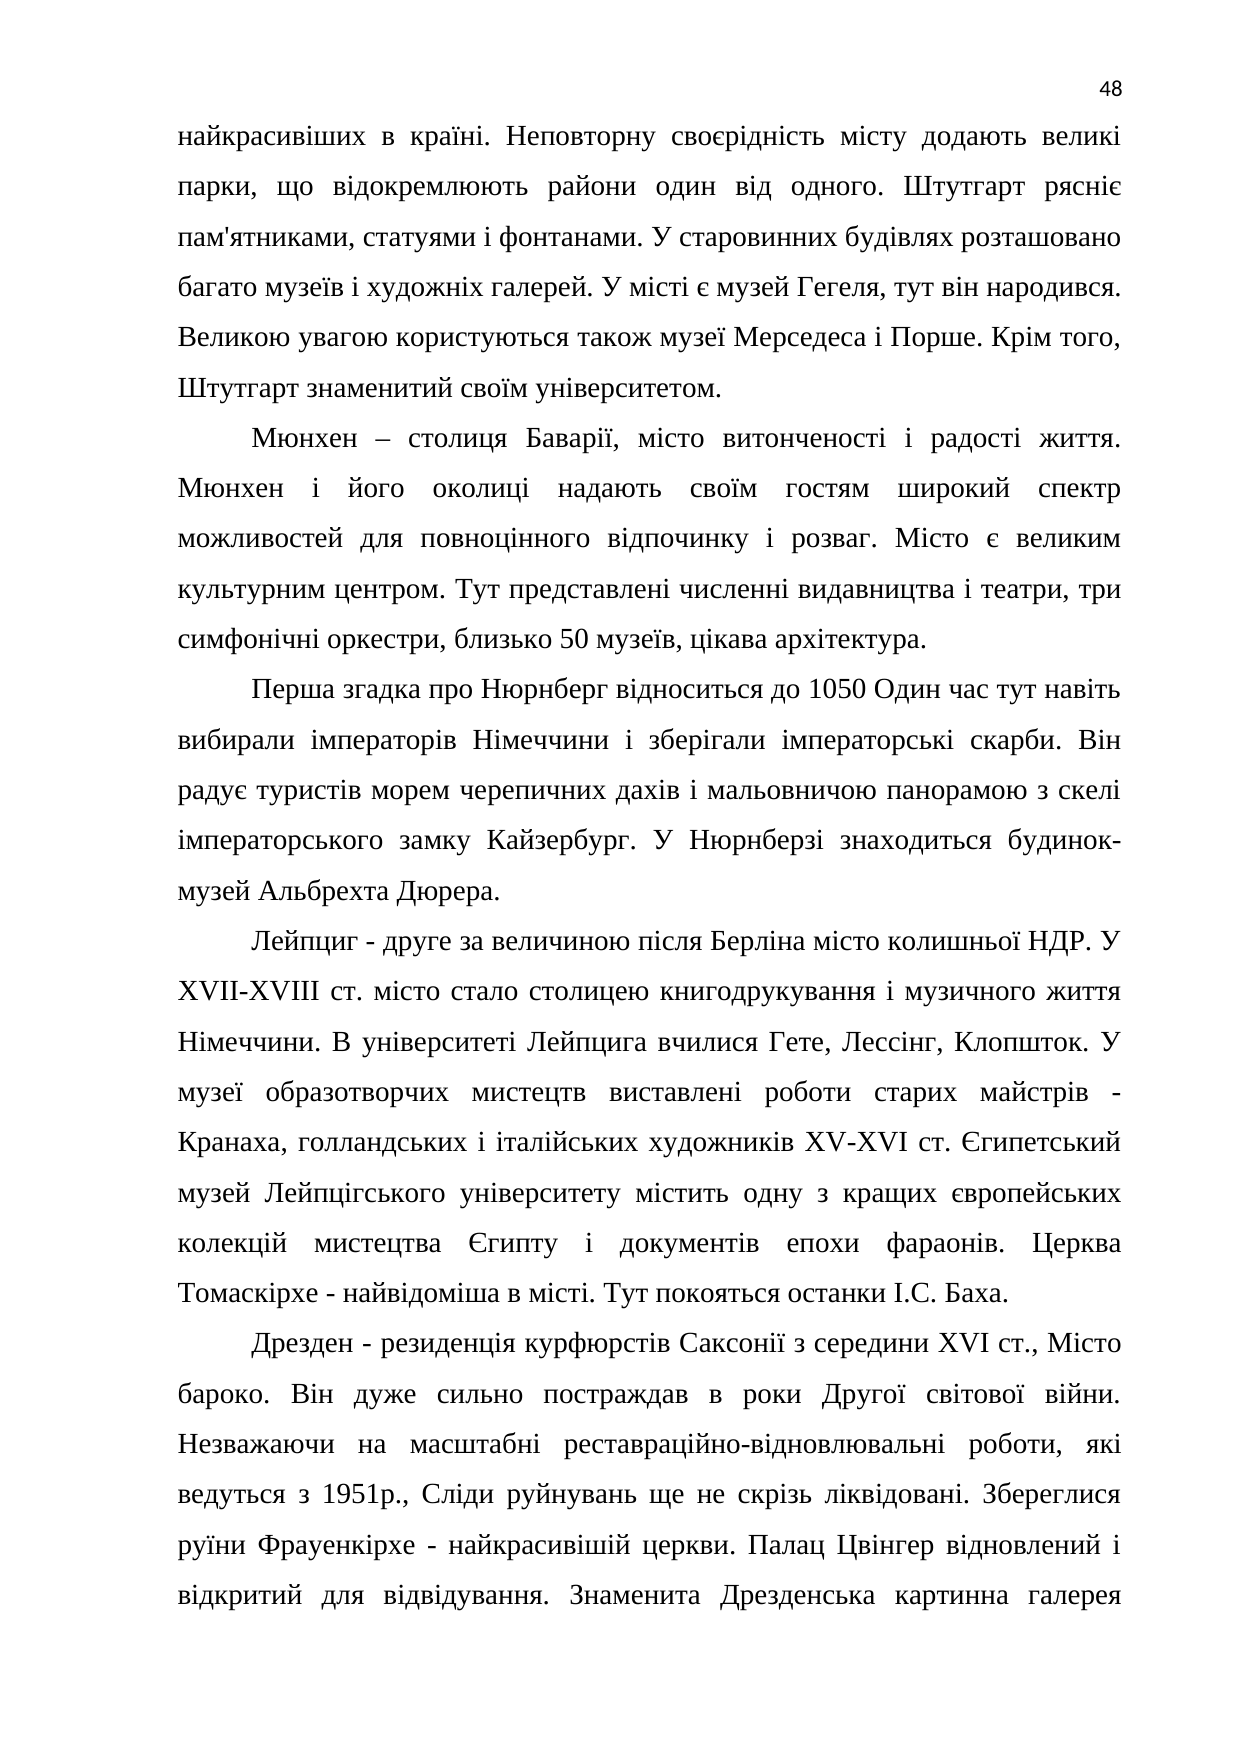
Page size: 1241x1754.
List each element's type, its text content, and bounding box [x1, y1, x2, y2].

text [177, 118, 1122, 403]
text Перша згадка про Нюрнберг відноситься до 1050 Один час тут навіть вибирали імператорів Німеччини і зберігали імператорські скарби. Він радує туристів морем черепичних дахів і мальовничою панорамою з скелі імператорського замку Кайзербург. У Нюрнберзі знаходиться будинок-музей Альбрехта Дюрера. [177, 672, 1122, 906]
text Мюнхен – столиця Баварії, місто витонченості і радості життя. Мюнхен і його околиці надають своїм гостям широкий спектр можливостей для повноцінного відпочинку і розваг. Місто є великим культурним центром. Тут представлені численні видавництва і театри, три симфонічні оркестри, близько 50 музеїв, цікава архітектура. [177, 420, 1122, 655]
text Лейпциг - друге за величиною після Берліна місто колишньої НДР. У XVII-XVIII ст. місто стало столицею книгодрукування і музичного життя Німеччини. В університеті Лейпцига вчилися Гете, Лессінг, Клопшток. У музеї образотворчих мистецтв виставлені роботи старих майстрів - Кранаха, голландських і італійських художників XV-XVI ст. Єгипетський музей Лейпцігського університету містить одну з кращих європейських колекцій мистецтва Єгипту і документів епохи фараонів. Церква Томаскірхе - найвідоміша в місті. Тут покояться останки І.С. Баха. [177, 923, 1122, 1309]
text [177, 1326, 1122, 1611]
